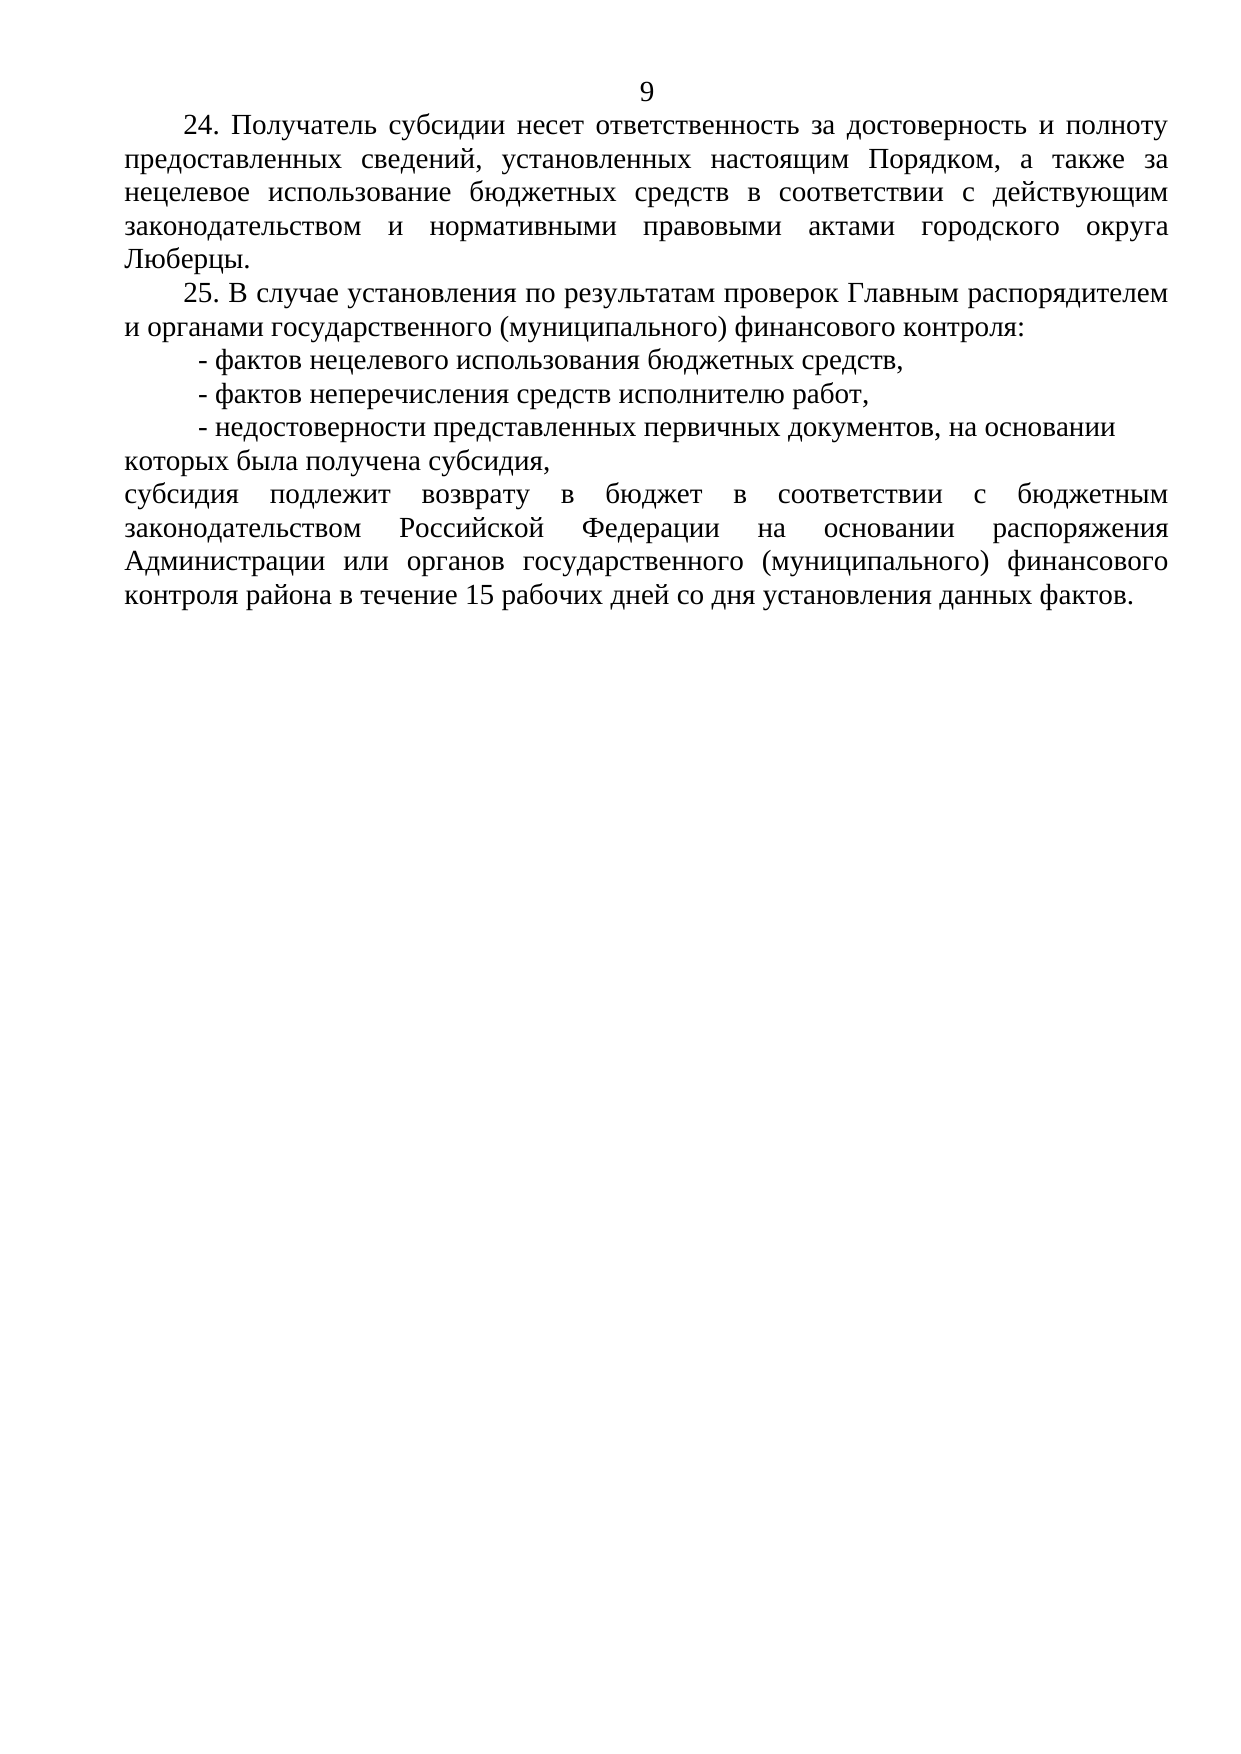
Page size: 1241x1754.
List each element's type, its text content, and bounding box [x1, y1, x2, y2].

text 25. В случае установления по результатам проверок Главным распорядителем и органами государственного (муниципального) финансового контроля: [124, 275, 1169, 342]
text 24. Получатель субсидии несет ответственность за достоверность и полноту предоставленных сведений, установленных настоящим Порядком, а также за нецелевое использование бюджетных средств в соответствии с действующим законодательством и нормативными правовыми актами городского округа Люберцы. [124, 107, 1169, 275]
text - недостоверности представленных первичных документов, на основании [198, 409, 1169, 443]
text - фактов неперечисления средств исполнителю работ, [198, 376, 1169, 409]
text - фактов нецелевого использования бюджетных средств, [198, 342, 1169, 376]
text субсидия подлежит возврату в бюджет в соответствии с бюджетным законодательством Российской Федерации на основании распоряжения Администрации или органов государственного (муниципального) финансового контроля района в течение 15 рабочих дней со дня установления данных фактов. [124, 476, 1169, 611]
text которых была получена субсидия, [124, 443, 1169, 476]
